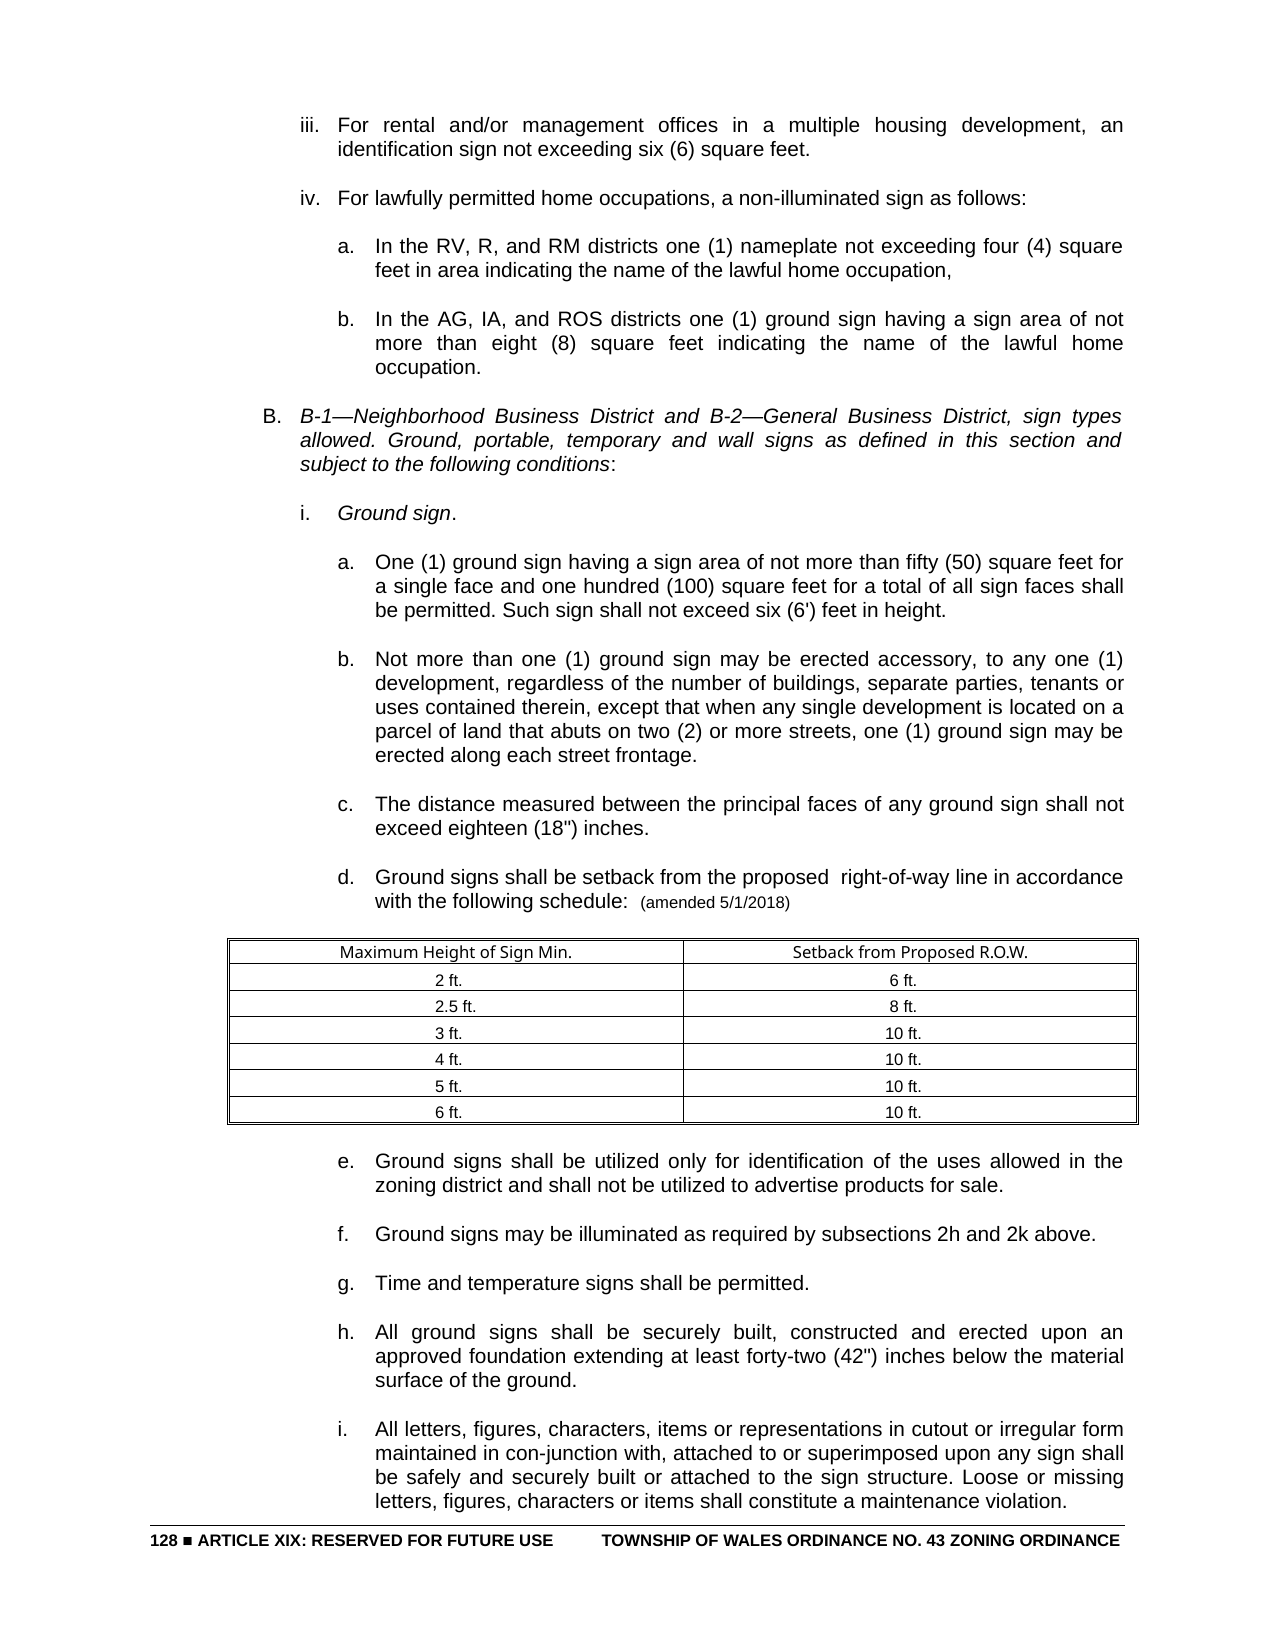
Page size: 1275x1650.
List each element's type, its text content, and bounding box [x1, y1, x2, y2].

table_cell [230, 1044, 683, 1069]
list Ground signs may be illuminated as required by subsections 2h and 2k above. [337, 1222, 1125, 1246]
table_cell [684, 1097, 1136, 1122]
list All ground signs shall be securely built, constructed and erected upon an approved foundation extending at least forty-two (42") inches below the material surface of the ground. [337, 1320, 1125, 1392]
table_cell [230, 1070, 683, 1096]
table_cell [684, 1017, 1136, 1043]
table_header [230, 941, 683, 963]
list Not more than one (1) ground sign may be erected accessory, to any one (1) development, regardless of the number of buildings, separate parties, tenants or uses contained therein, except that when any single development is located on a parcel of land that abuts on two (2) or more streets, one (1) ground sign may be erected along each street frontage. [337, 647, 1125, 767]
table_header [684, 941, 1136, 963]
list In the AG, IA, and ROS districts one (1) ground sign having a sign area of not more than eight (8) square feet indicating the name of the lawful home occupation. [337, 307, 1125, 379]
list For lawfully permitted home occupations, a non-illuminated sign as follows: [300, 185, 1125, 209]
list For rental and/or management offices in a multiple housing development, an identification sign not exceeding six (6) square feet. [300, 112, 1125, 160]
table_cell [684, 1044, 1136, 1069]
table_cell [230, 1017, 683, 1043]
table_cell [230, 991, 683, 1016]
list The distance measured between the principal faces of any ground sign shall not exceed eighteen (18") inches. [337, 792, 1125, 839]
list In the RV, R, and RM districts one (1) nameplate not exceeding four (4) square feet in area indicating the name of the lawful home occupation, [337, 234, 1125, 282]
list Ground signs shall be setback from the proposed right-of-way line in accordance with the following schedule: (amended 5/1/2018) [337, 864, 1125, 912]
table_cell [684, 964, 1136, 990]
list Ground sign. [300, 501, 1125, 525]
list All letters, figures, characters, items or representations in cutout or irregular form maintained in con-junction with, attached to or superimposed upon any sign shall be safely and securely built or attached to the sign structure. Loose or missing letters, figures, characters or items shall constitute a maintenance violation. [337, 1417, 1125, 1513]
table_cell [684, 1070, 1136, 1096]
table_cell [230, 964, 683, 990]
list Ground signs shall be utilized only for identification of the uses allowed in the zoning district and shall not be utilized to advertise products for sale. [337, 1149, 1125, 1197]
list One (1) ground sign having a sign area of not more than fifty (50) square feet for a single face and one hundred (100) square feet for a total of all sign faces shall be permitted. Such sign shall not exceed six (6') feet in height. [337, 550, 1125, 622]
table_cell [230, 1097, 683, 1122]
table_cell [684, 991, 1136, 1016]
list B-1—Neighborhood Business District and B-2—General Business District, sign types allowed. Ground, portable, temporary and wall signs as defined in this section and subject to the following conditions: [262, 404, 1125, 476]
list Time and temperature signs shall be permitted. [337, 1271, 1125, 1295]
